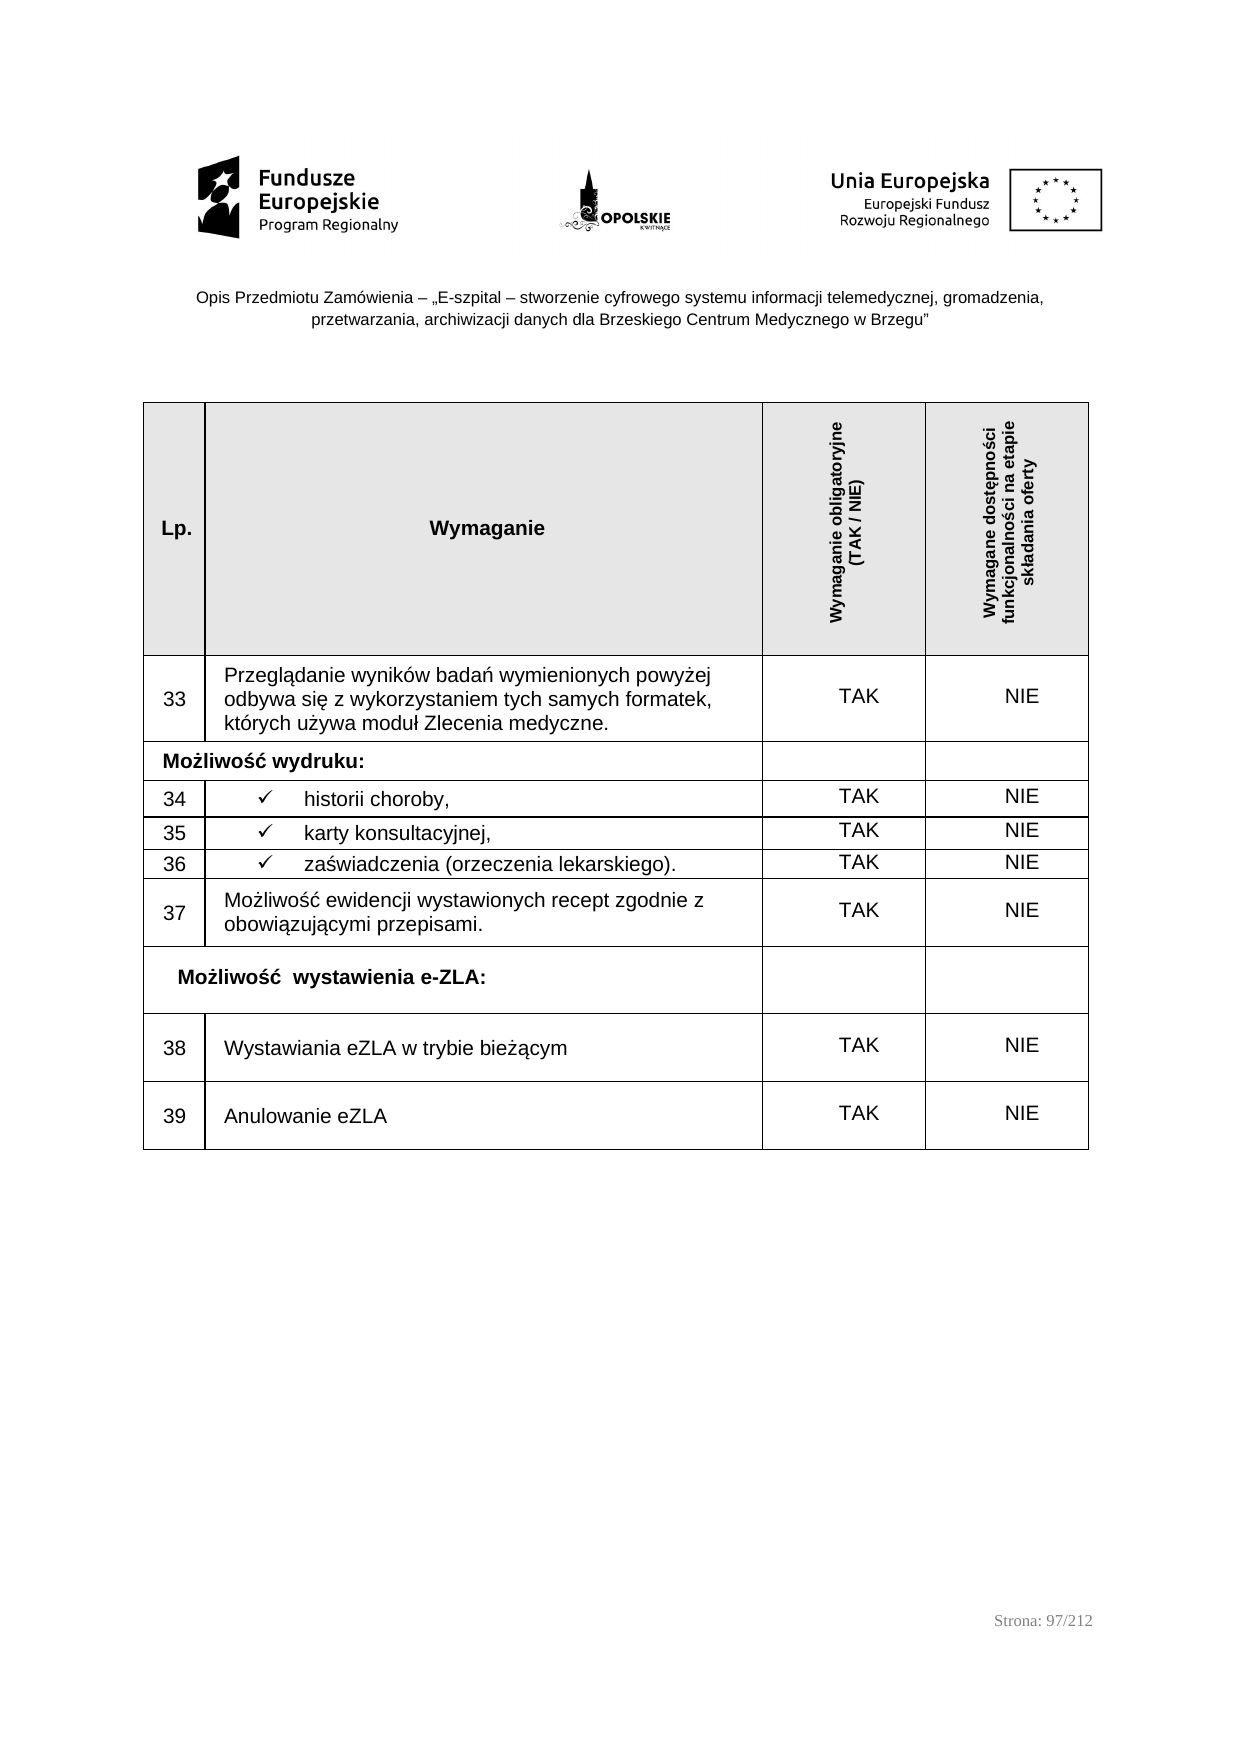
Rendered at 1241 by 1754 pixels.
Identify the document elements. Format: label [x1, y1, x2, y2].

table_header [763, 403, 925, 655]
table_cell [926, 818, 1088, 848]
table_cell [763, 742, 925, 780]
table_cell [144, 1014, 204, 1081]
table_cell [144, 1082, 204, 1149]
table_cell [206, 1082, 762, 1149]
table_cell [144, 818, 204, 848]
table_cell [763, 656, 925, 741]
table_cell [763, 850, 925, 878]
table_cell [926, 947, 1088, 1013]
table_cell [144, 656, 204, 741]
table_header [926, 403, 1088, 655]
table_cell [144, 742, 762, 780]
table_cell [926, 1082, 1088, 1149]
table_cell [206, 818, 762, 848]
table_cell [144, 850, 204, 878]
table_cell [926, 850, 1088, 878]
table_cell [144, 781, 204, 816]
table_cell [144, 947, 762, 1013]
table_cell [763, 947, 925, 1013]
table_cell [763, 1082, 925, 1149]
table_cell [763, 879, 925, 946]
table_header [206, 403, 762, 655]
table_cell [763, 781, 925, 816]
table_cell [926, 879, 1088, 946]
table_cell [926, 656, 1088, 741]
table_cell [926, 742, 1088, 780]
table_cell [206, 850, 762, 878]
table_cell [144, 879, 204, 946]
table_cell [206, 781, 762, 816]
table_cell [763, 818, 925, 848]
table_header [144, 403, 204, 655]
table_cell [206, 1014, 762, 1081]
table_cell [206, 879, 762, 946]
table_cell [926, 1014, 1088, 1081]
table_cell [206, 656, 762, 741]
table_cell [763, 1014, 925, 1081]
picture [177, 134, 1123, 259]
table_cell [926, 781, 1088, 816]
